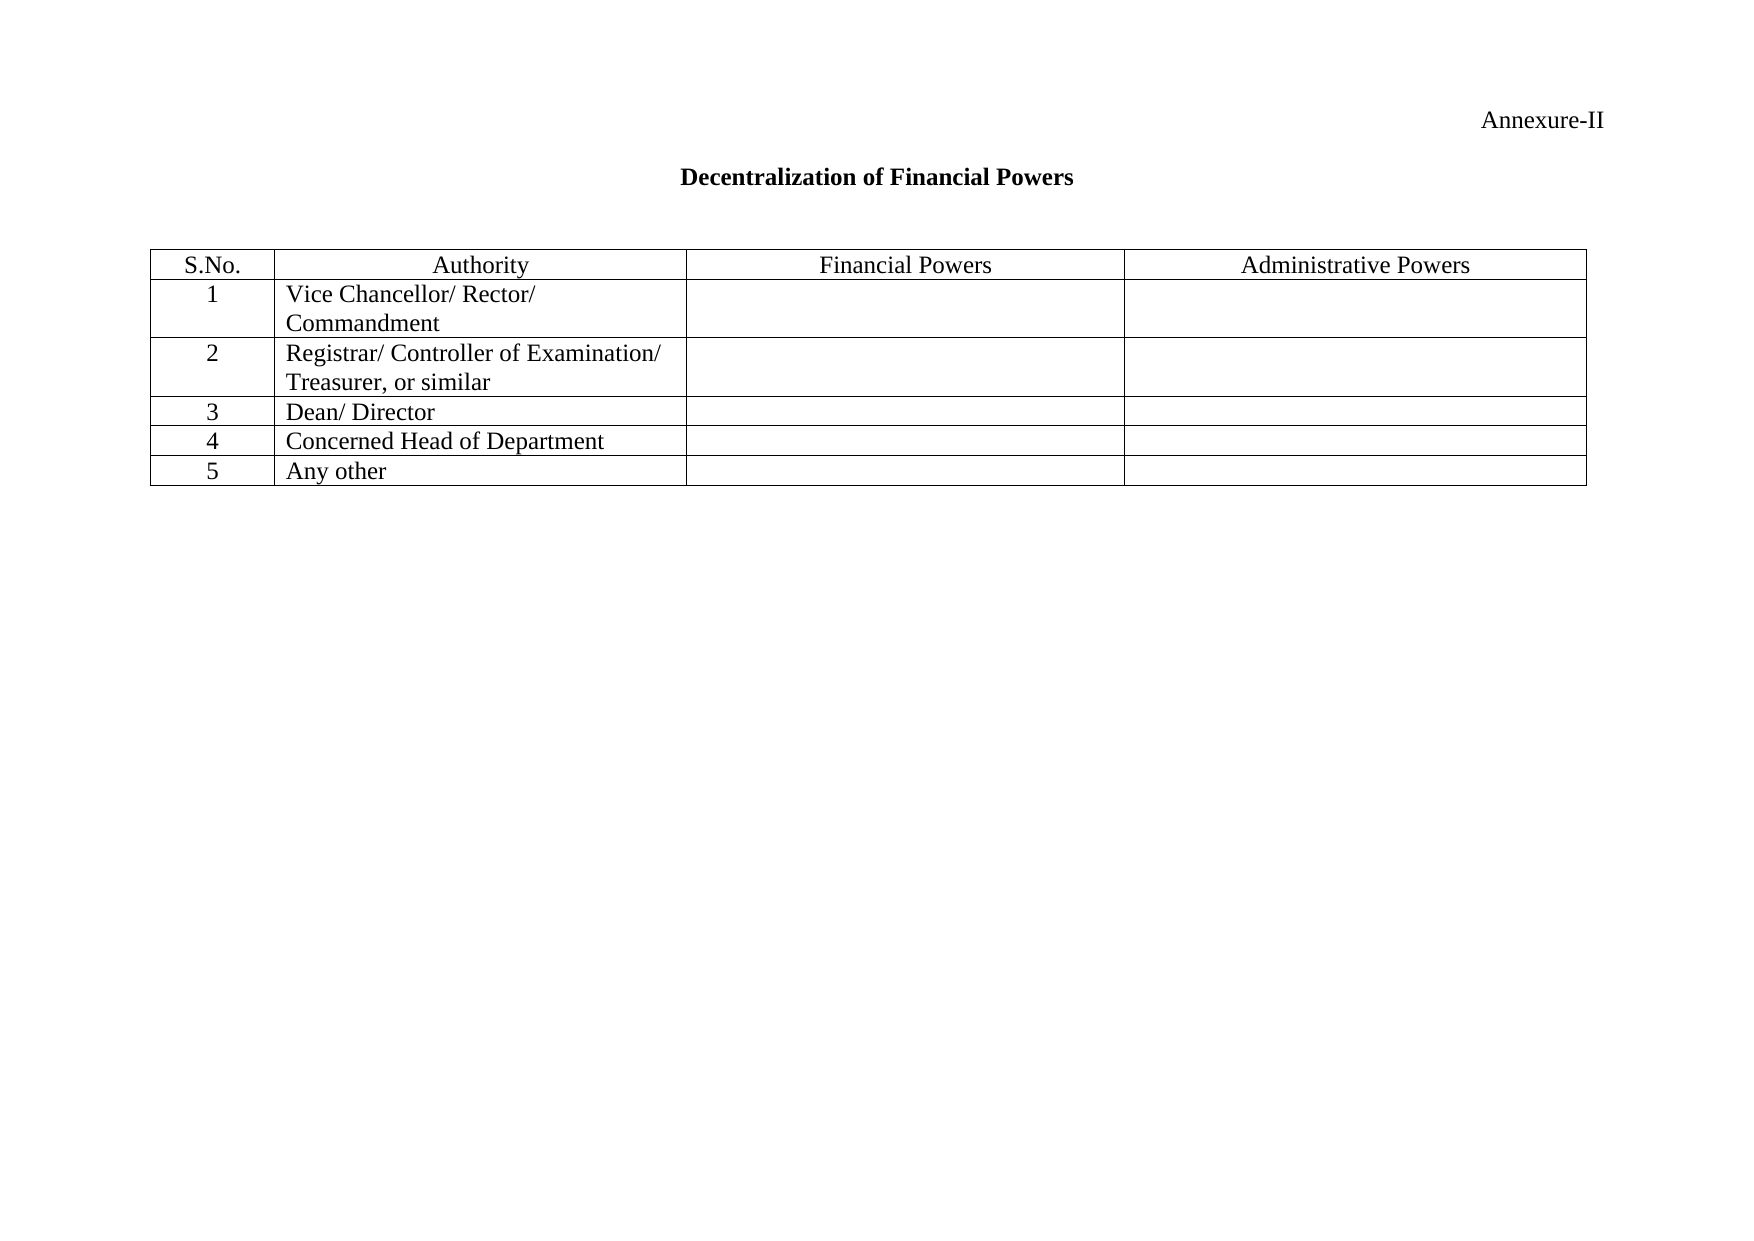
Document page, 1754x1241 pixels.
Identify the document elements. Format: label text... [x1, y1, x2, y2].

table_cell [1125, 456, 1586, 485]
table_cell 1 [151, 280, 274, 337]
table_cell [687, 456, 1124, 485]
table_cell Concerned Head of Department [275, 426, 686, 455]
table_header Authority [275, 250, 686, 278]
table_header Financial Powers [687, 250, 1124, 278]
table_cell 2 [151, 338, 274, 396]
table_cell 5 [151, 456, 274, 485]
table_cell [687, 280, 1124, 337]
table_cell [1125, 280, 1586, 337]
table_cell [687, 397, 1124, 425]
table_header Administrative Powers [1125, 250, 1586, 278]
table_header S.No. [151, 250, 274, 278]
table_cell [1125, 338, 1586, 396]
table_cell Vice Chancellor/ Rector/ Commandment [275, 280, 686, 337]
table_cell 4 [151, 426, 274, 455]
text Annexure-II [150, 105, 1604, 134]
table_cell [1125, 397, 1586, 425]
table_cell 3 [151, 397, 274, 425]
table_cell [687, 426, 1124, 455]
table_cell [1125, 426, 1586, 455]
table_cell Any other [275, 456, 686, 485]
text Decentralization of Financial Powers [150, 162, 1604, 191]
table_cell Dean/ Director [275, 397, 686, 425]
table_cell [687, 338, 1124, 396]
table_cell Registrar/ Controller of Examination/ Treasurer, or similar [275, 338, 686, 396]
